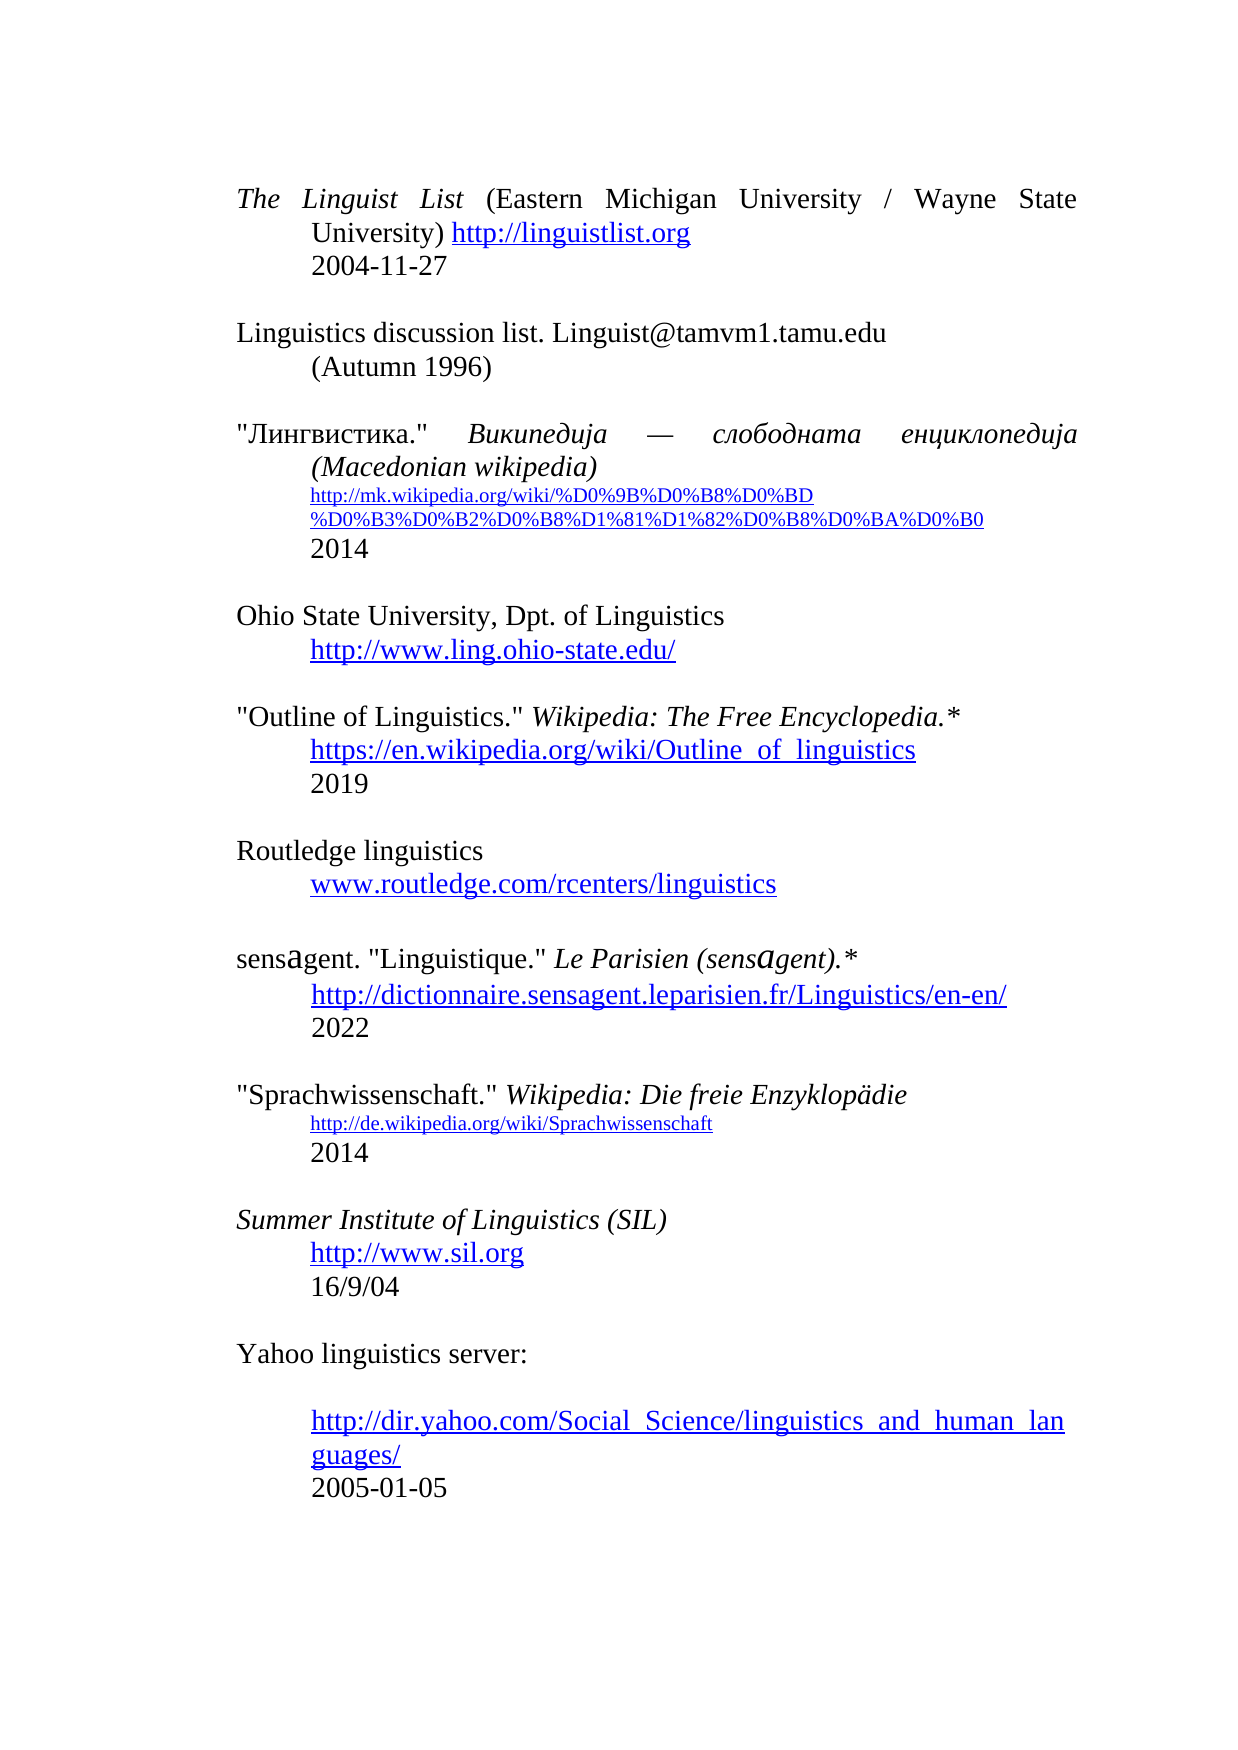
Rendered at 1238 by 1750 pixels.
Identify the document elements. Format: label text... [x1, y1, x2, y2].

text 16/9/04 [310, 1269, 1078, 1303]
text 2005-01-05 [236, 1470, 1078, 1504]
text "Outline of Linguistics." Wikipedia: The Free Encyclopedia.* [236, 699, 1078, 732]
text http://www.sil.org [310, 1236, 1078, 1269]
text https://en.wikipedia.org/wiki/Outline_of_linguistics [236, 732, 1078, 766]
text Linguistics discussion list. Linguist@tamvm1.tamu.edu [236, 315, 1078, 349]
text 2019 [236, 766, 1078, 799]
text 2014 [236, 1135, 1078, 1168]
text sensagent. "Linguistique." Le Parisien (sensagent).* [236, 934, 1078, 977]
text Routledge linguistics [236, 833, 1078, 867]
text 2022 [236, 1010, 1078, 1044]
text http://de.wikipedia.org/wiki/Sprachwissenschaft [236, 1111, 1078, 1135]
text The Linguist List (Eastern Michigan University / Wayne State University) http://linguistlist.org [236, 181, 1078, 248]
text http://dir.yahoo.com/Social_Science/linguistics_and_human_languages/ [236, 1370, 1078, 1470]
text http://mk.wikipedia.org/wiki/%D0%9B%D0%B8%D0%BD%D0%B3%D0%B2%D0%B8%D1%81%D1%82%D0%B8%D0%BA%D0%B0 [236, 483, 1078, 531]
text Yahoo linguistics server: [236, 1336, 1078, 1370]
text Summer Institute of Linguistics (SIL) [236, 1202, 1078, 1236]
text www.routledge.com/rcenters/linguistics [310, 867, 1078, 900]
subtitle "Лингвистика." Википедија — слободната енциклопедија (Macedonian wikipedia) [236, 416, 1078, 483]
text (Autumn 1996) [236, 349, 1078, 382]
text http://www.ling.ohio-state.edu/ [310, 632, 1078, 665]
text "Sprachwissenschaft." Wikipedia: Die freie Enzyklopädie [236, 1077, 1078, 1111]
text 2004-11-27 [236, 248, 1078, 282]
text Ohio State University, Dpt. of Linguistics [236, 598, 1078, 632]
text http://dictionnaire.sensagent.leparisien.fr/Linguistics/en-en/ [236, 977, 1078, 1010]
text 2014 [236, 531, 1078, 565]
